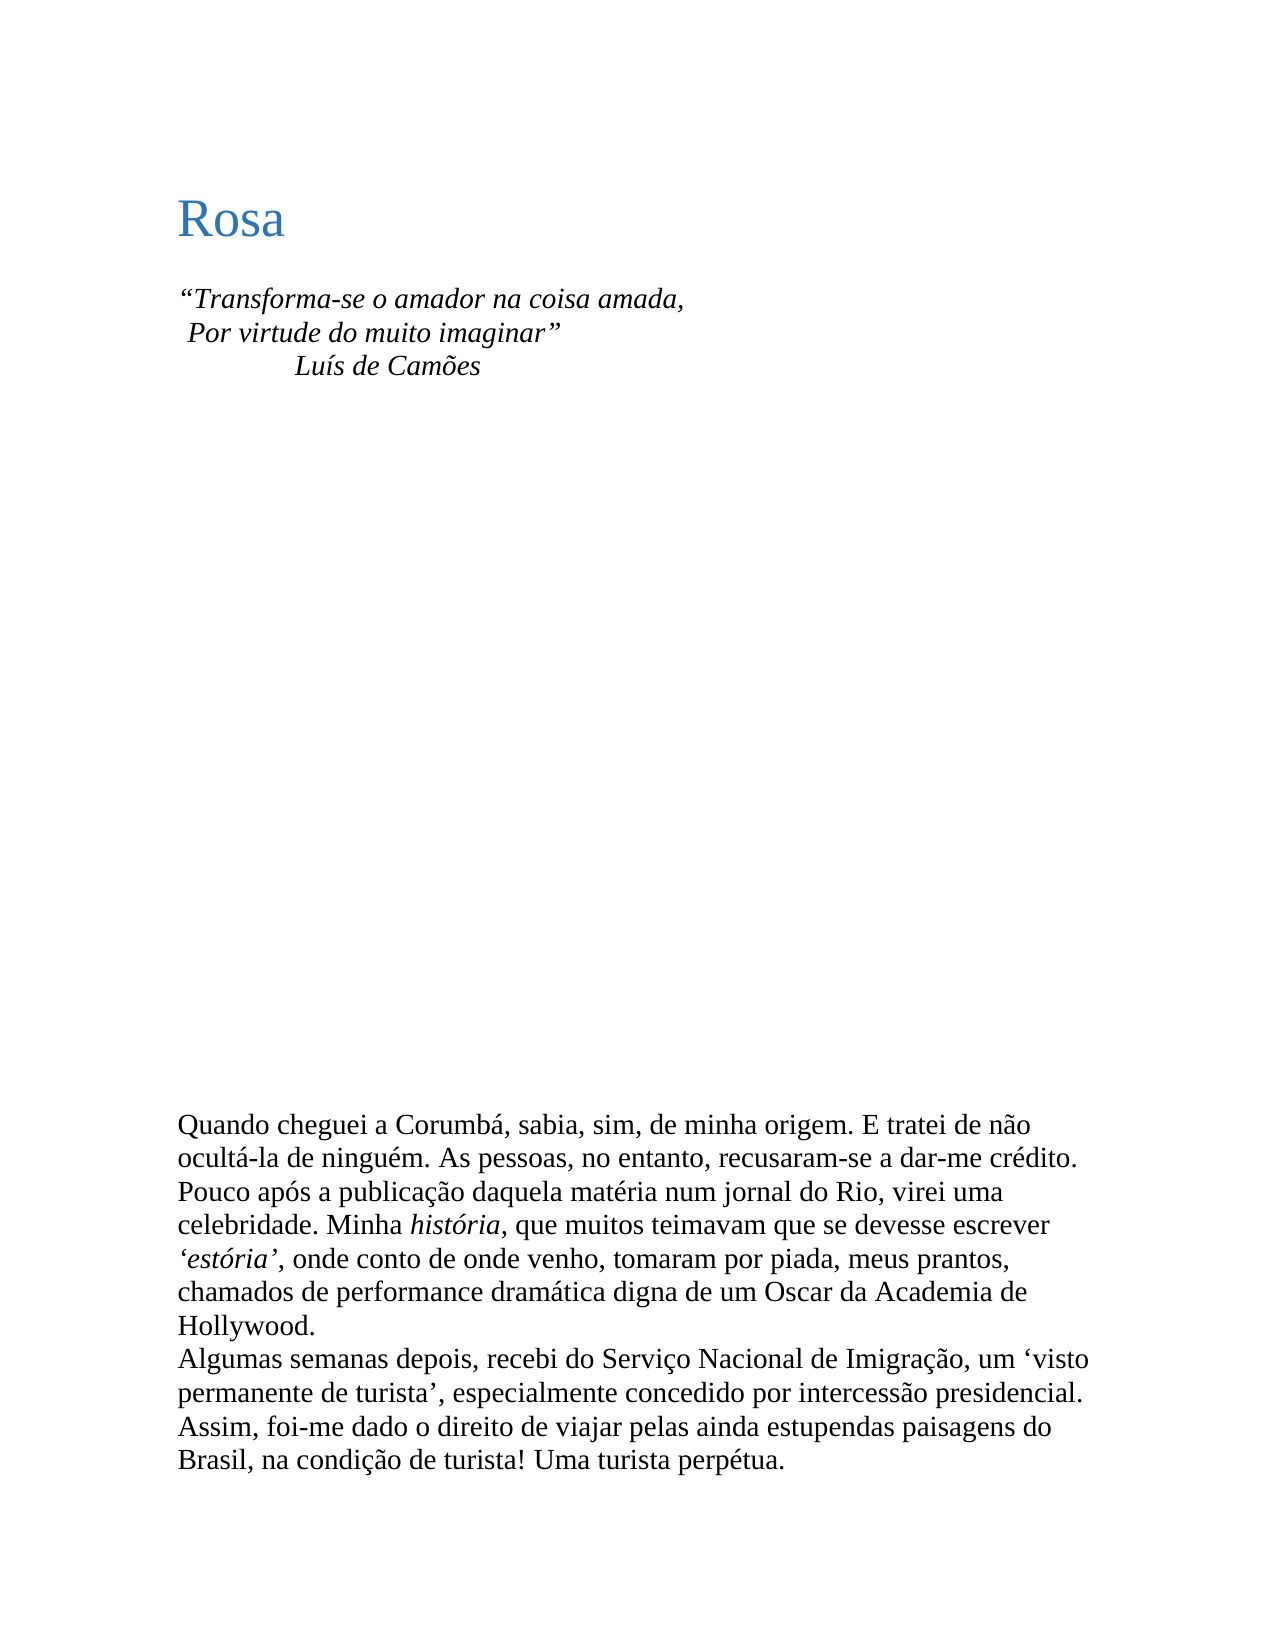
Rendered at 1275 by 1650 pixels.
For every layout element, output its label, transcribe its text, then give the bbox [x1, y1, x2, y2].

text Quando cheguei a Corumbá, sabia, sim, de minha origem. E tratei de não ocultá-la de ninguém. As pessoas, no entanto, recusaram-se a dar-me crédito. Pouco após a publicação daquela matéria num jornal do Rio, virei uma celebridade. Minha história, que muitos teimavam que se devesse escrever ‘estória’, onde conto de onde venho, tomaram por piada, meus prantos, chamados de performance dramática digna de um Oscar da Academia de Hollywood. [177, 415, 1098, 1342]
text Algumas semanas depois, recebi do Serviço Nacional de Imigração, um ‘visto permanente de turista’, especialmente concedido por intercessão presidencial. Assim, foi-me dado o direito de viajar pelas ainda estupendas paisagens do Brasil, na condição de turista! Uma turista perpétua. [177, 1342, 1098, 1476]
text Luís de Camões [177, 348, 1098, 382]
text Por virtude do muito imaginar” [177, 315, 1098, 348]
text “Transforma-se o amador na coisa amada, [177, 281, 1098, 315]
subtitle Rosa [177, 185, 1098, 248]
